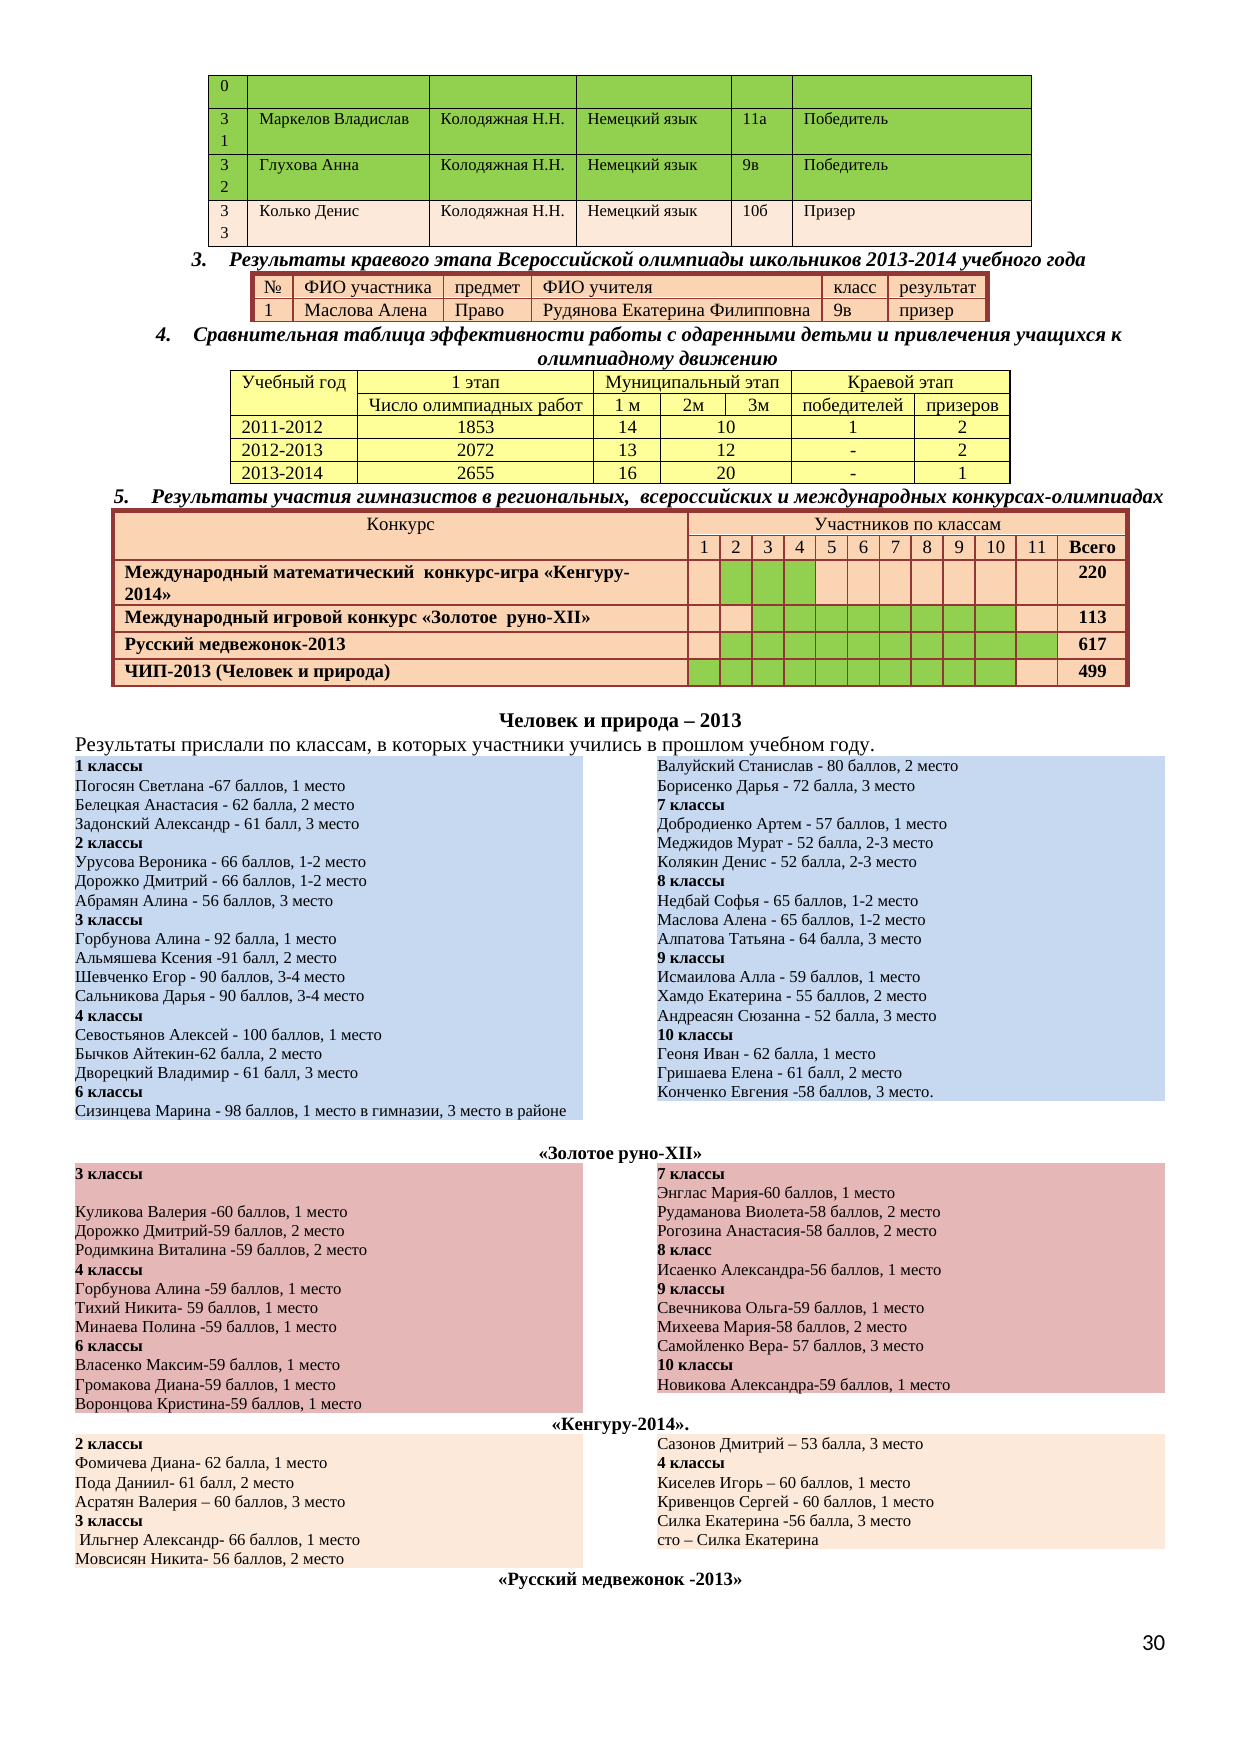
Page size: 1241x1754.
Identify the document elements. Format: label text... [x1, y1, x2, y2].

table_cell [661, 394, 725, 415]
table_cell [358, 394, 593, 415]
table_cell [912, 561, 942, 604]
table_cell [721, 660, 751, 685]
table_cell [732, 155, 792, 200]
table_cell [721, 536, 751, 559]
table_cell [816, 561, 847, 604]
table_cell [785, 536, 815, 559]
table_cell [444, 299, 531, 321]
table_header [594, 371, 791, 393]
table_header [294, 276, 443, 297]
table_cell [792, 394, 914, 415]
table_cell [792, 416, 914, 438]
text Минаева Полина -59 баллов, 1 место 6 классы Власенко Максим-59 баллов, 1 место Громакова Диана-59 баллов, 1 место Воронцова Кристина-59 баллов, 1 место 7 классы Энглас Мария-60 баллов, 1 место Рудаманова Виолета-58 баллов, 2 место Рогозина Анастасия-58 баллов, 2 место 8 класс Исаенко Александра-56 баллов, 1 место 9 классы Свечникова Ольга-59 баллов, 1 место Михеева Мария-58 баллов, 2 место Самойленко Вера- 57 баллов, 3 место 10 классы Новикова Александра-59 баллов, 1 место [657, 1163, 1165, 1393]
list Сравнительная таблица эффективности работы с одаренными детьми и привлечения учащихся к олимпиадному движению [112, 322, 1165, 370]
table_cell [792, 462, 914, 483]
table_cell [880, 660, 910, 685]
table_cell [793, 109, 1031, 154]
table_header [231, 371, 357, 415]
text «Русский медвежонок -2013» [75, 1568, 1165, 1590]
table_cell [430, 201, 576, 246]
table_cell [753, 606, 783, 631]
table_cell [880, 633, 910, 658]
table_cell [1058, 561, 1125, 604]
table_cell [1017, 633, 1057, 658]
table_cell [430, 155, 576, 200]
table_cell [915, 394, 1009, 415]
text Ильгнер Александр- 66 баллов, 1 место Мовсисян Никита- 56 баллов, 2 место Сазонов Дмитрий – 53 балла, 3 место 4 классы Киселев Игорь – 60 баллов, 1 место [657, 1434, 1165, 1492]
text Результаты прислали по классам, в которых участники учились в прошлом учебном году. [75, 732, 1165, 756]
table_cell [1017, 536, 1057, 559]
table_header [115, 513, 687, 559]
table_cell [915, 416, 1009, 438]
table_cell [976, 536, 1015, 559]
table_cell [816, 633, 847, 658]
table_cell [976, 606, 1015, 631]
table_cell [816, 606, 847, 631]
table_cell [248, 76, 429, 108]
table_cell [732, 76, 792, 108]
text 1 классы Погосян Светлана -67 баллов, 1 место Белецкая Анастасия - 62 балла, 2 место Задонский Александр - 61 балл, 3 место 2 классы Урусова Вероника - 66 баллов, 1-2 место Дорожко Дмитрий - 66 баллов, 1-2 место Абрамян Алина - 56 баллов, 3 место 3 классы Горбунова Алина - 92 балла, 1 место Альмяшева Ксения -91 балл, 2 место Шевченко Егор - 90 баллов, 3-4 место Сальникова Дарья - 90 баллов, 3-4 место 4 классы Севостьянов Алексей - 100 баллов, 1 место Бычков Айтекин-62 балла, 2 место Дворецкий Владимир - 61 балл, 3 место 6 классы Сизинцева Марина - 98 баллов, 1 место в гимназии, 3 место в районе Валуйский Станислав - 80 баллов, 2 место Борисенко Дарья - 72 балла, 3 место 7 классы Добродиенко Артем - 57 баллов, 1 место Меджидов Мурат - 52 балла, 2-3 место Колякин Денис - 52 балла, 2-3 место 8 классы Недбай Софья - 65 баллов, 1-2 место Маслова Алена - 65 баллов, 1-2 место Алпатова Татьяна - 64 балла, 3 место 9 классы Исмаилова Алла - 59 баллов, 1 место Хамдо Екатерина - 55 баллов, 2 место Андреасян Сюзанна - 52 балла, 3 место 10 классы Геоня Иван - 62 балла, 1 место Гришаева Елена - 61 балл, 2 место Конченко Евгения -58 баллов, 3 место. [657, 756, 1165, 1101]
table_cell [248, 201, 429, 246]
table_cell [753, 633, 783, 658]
text 2 классы Фомичева Диана- 62 балла, 1 место Пода Даниил- 61 балл, 2 место Асратян Валерия – 60 баллов, 3 место 3 классы [75, 1434, 583, 1530]
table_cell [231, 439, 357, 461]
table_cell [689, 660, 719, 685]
text «Кенгуру-2014». [75, 1413, 1165, 1434]
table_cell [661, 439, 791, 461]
text «Золотое руно-XII» [75, 1142, 1165, 1163]
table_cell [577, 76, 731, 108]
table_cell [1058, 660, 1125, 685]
text 1 классы Погосян Светлана -67 баллов, 1 место Белецкая Анастасия - 62 балла, 2 место Задонский Александр - 61 балл, 3 место 2 классы Урусова Вероника - 66 баллов, 1-2 место Дорожко Дмитрий - 66 баллов, 1-2 место Абрамян Алина - 56 баллов, 3 место 3 классы Горбунова Алина - 92 балла, 1 место Альмяшева Ксения -91 балл, 2 место Шевченко Егор - 90 баллов, 3-4 место Сальникова Дарья - 90 баллов, 3-4 место 4 классы Севостьянов Алексей - 100 баллов, 1 место Бычков Айтекин-62 балла, 2 место Дворецкий Владимир - 61 балл, 3 место 6 классы Сизинцева Марина - 98 баллов, 1 место в гимназии, 3 место в районе Валуйский Станислав - 80 баллов, 2 место Борисенко Дарья - 72 балла, 3 место 7 классы Добродиенко Артем - 57 баллов, 1 место Меджидов Мурат - 52 балла, 2-3 место Колякин Денис - 52 балла, 2-3 место 8 классы Недбай Софья - 65 баллов, 1-2 место Маслова Алена - 65 баллов, 1-2 место Алпатова Татьяна - 64 балла, 3 место 9 классы Исмаилова Алла - 59 баллов, 1 место Хамдо Екатерина - 55 баллов, 2 место Андреасян Сюзанна - 52 балла, 3 место 10 классы Геоня Иван - 62 балла, 1 место Гришаева Елена - 61 балл, 2 место Конченко Евгения -58 баллов, 3 место. [75, 756, 583, 1120]
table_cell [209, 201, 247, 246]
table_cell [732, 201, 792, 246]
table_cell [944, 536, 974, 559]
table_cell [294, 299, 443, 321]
text Тихий Никита- 59 баллов, 1 место [75, 1298, 583, 1317]
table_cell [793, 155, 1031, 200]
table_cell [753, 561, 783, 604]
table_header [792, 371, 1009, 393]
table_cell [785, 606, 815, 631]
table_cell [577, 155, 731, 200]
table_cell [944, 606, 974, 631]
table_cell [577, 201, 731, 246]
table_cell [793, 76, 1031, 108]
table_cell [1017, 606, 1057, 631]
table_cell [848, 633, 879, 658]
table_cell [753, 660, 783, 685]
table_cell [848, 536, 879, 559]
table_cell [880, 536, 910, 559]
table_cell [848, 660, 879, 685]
list Результаты участия гимназистов в региональных, всероссийских и международных конкурсах-олимпиадах [112, 484, 1165, 508]
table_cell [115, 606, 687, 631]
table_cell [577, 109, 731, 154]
text сто – Силка Екатерина [657, 1530, 1165, 1549]
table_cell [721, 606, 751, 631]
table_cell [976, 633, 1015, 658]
text Кривенцов Сергей - 60 баллов, 1 место Силка Екатерина -56 балла, 3 место [657, 1492, 1165, 1530]
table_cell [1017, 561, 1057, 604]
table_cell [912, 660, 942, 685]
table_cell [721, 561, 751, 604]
text Человек и природа – 2013 [75, 708, 1165, 732]
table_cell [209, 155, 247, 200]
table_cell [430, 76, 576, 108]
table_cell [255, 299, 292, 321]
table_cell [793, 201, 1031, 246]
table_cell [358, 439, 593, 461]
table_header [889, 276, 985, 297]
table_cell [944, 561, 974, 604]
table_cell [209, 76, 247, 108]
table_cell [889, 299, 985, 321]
text 3 классы [75, 1163, 583, 1183]
text Минаева Полина -59 баллов, 1 место 6 классы Власенко Максим-59 баллов, 1 место Громакова Диана-59 баллов, 1 место Воронцова Кристина-59 баллов, 1 место 7 классы Энглас Мария-60 баллов, 1 место Рудаманова Виолета-58 баллов, 2 место Рогозина Анастасия-58 баллов, 2 место 8 класс Исаенко Александра-56 баллов, 1 место 9 классы Свечникова Ольга-59 баллов, 1 место Михеева Мария-58 баллов, 2 место Самойленко Вера- 57 баллов, 3 место 10 классы Новикова Александра-59 баллов, 1 место [75, 1317, 583, 1413]
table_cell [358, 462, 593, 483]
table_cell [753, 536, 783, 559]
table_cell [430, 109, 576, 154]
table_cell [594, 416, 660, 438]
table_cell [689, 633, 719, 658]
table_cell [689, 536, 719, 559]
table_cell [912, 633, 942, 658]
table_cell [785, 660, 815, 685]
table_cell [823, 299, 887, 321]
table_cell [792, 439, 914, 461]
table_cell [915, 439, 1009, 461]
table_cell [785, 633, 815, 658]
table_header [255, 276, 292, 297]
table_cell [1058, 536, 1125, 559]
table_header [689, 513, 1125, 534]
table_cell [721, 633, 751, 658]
text Куликова Валерия -60 баллов, 1 место Дорожко Дмитрий-59 баллов, 2 место Родимкина Виталина -59 баллов, 2 место 4 классы Горбунова Алина -59 баллов, 1 место [75, 1183, 583, 1298]
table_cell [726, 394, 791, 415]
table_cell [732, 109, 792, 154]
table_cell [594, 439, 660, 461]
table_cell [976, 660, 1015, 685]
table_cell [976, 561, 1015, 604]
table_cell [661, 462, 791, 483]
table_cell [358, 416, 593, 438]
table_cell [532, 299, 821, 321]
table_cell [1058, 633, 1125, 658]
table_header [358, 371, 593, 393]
list Результаты краевого этапа Всероссийской олимпиады школьников 2013-2014 учебного года [112, 247, 1165, 271]
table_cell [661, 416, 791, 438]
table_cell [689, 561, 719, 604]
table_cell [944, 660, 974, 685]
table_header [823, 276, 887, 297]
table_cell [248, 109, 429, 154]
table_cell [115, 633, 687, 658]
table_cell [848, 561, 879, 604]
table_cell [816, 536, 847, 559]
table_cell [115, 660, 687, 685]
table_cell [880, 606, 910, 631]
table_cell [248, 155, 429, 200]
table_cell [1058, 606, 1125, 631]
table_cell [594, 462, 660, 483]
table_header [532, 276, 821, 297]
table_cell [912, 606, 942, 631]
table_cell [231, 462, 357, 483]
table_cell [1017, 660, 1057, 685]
text Ильгнер Александр- 66 баллов, 1 место Мовсисян Никита- 56 баллов, 2 место Сазонов Дмитрий – 53 балла, 3 место 4 классы Киселев Игорь – 60 баллов, 1 место [75, 1530, 583, 1568]
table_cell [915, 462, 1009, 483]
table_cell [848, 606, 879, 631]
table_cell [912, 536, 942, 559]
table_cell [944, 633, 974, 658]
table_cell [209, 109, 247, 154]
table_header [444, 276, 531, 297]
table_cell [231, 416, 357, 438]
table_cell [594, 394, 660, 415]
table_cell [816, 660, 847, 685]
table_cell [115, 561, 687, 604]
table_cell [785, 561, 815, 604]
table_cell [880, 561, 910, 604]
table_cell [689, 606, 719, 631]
